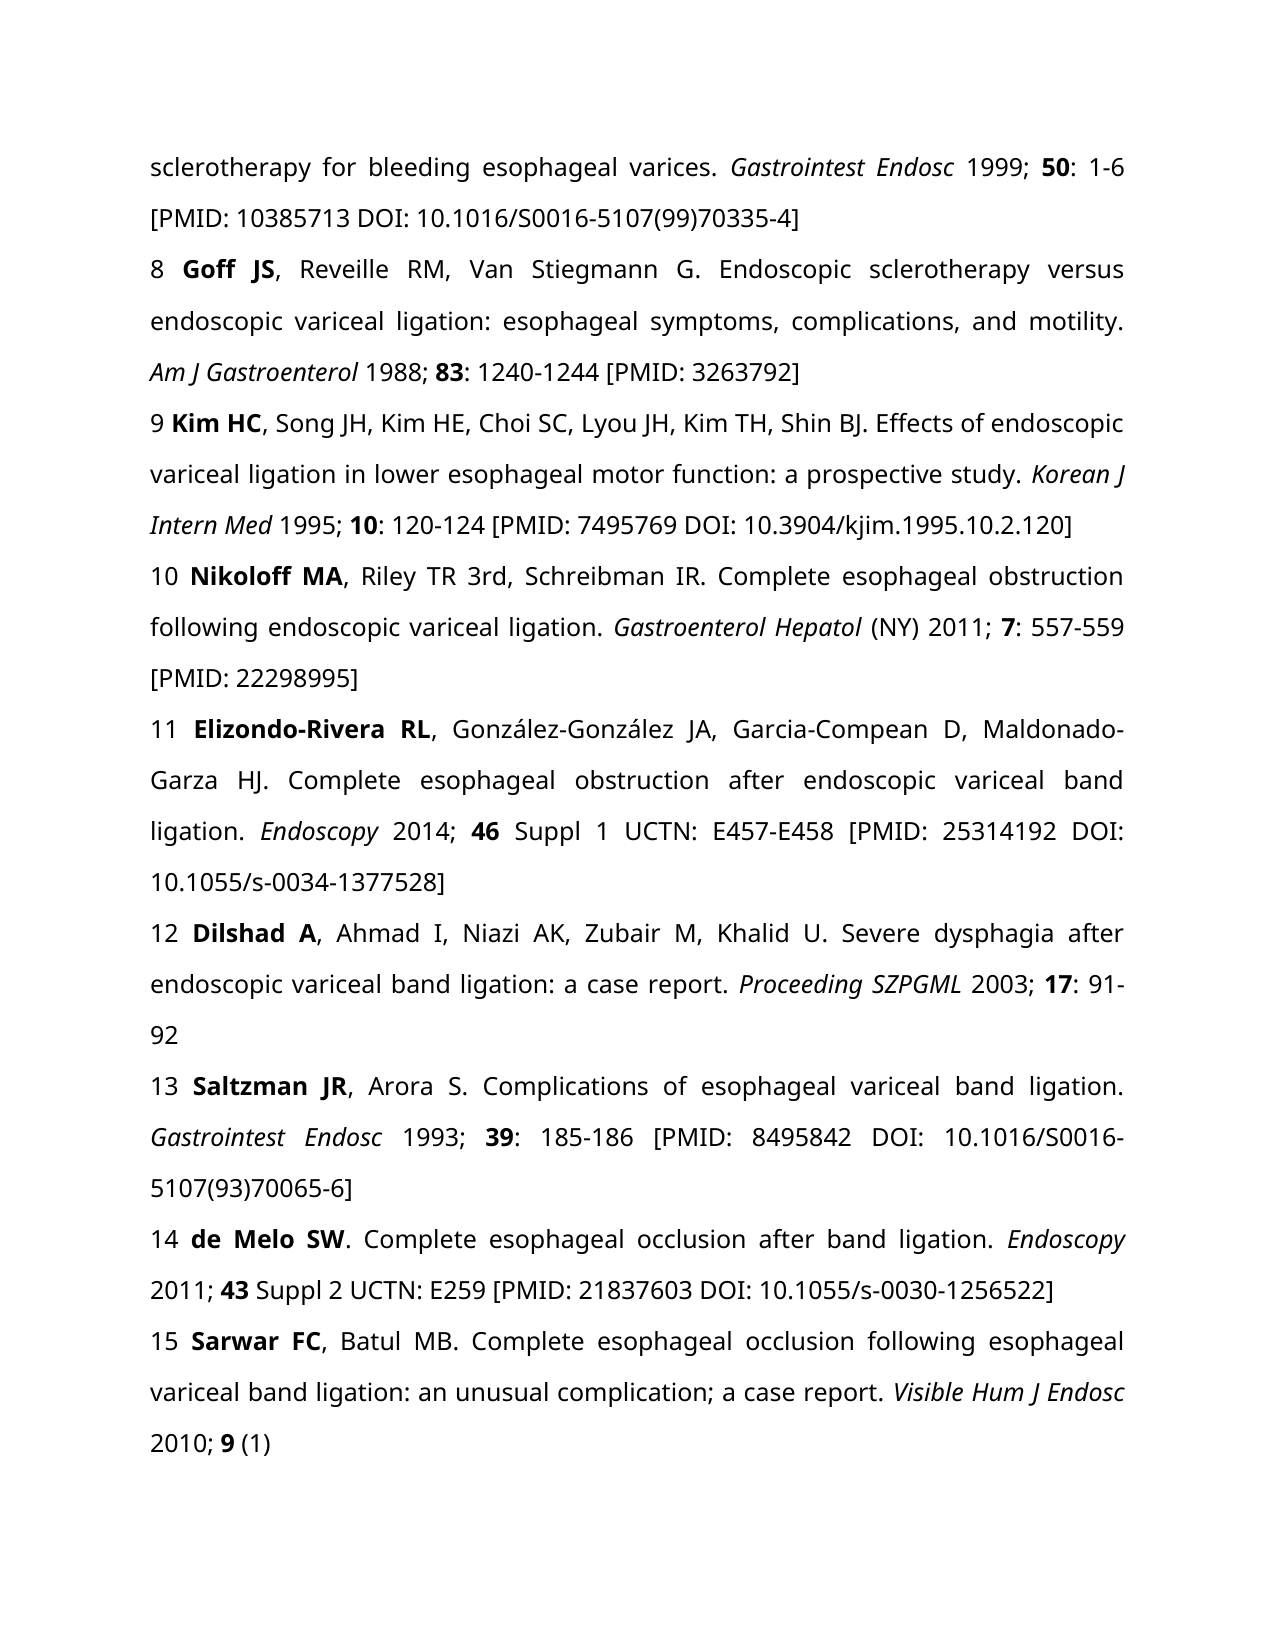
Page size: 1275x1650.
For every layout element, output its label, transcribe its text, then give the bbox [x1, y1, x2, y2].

text 13 Saltzman JR, Arora S. Complications of esophageal variceal band ligation. Gastrointest Endosc 1993; 39: 185-186 [PMID: 8495842 DOI: 10.1016/S0016-5107(93)70065-6] [150, 1069, 1125, 1205]
text 10 Nikoloff MA, Riley TR 3rd, Schreibman IR. Complete esophageal obstruction following endoscopic variceal ligation. Gastroenterol Hepatol (NY) 2011; 7: 557-559 [PMID: 22298995] [150, 558, 1125, 694]
text 9 Kim HC, Song JH, Kim HE, Choi SC, Lyou JH, Kim TH, Shin BJ. Effects of endoscopic variceal ligation in lower esophageal motor function: a prospective study. Korean J Intern Med 1995; 10: 120-124 [PMID: 7495769 DOI: 10.3904/kjim.1995.10.2.120] [150, 405, 1125, 541]
text 11 Elizondo-Rivera RL, González-González JA, Garcia-Compean D, Maldonado-Garza HJ. Complete esophageal obstruction after endoscopic variceal band ligation. Endoscopy 2014; 46 Suppl 1 UCTN: E457-E458 [PMID: 25314192 DOI: 10.1055/s-0034-1377528] [150, 711, 1125, 899]
text 12 Dilshad A, Ahmad I, Niazi AK, Zubair M, Khalid U. Severe dysphagia after endoscopic variceal band ligation: a case report. Proceeding SZPGML 2003; 17: 91-92 [150, 916, 1125, 1052]
text 8 Goff JS, Reveille RM, Van Stiegmann G. Endoscopic sclerotherapy versus endoscopic variceal ligation: esophageal symptoms, complications, and motility. Am J Gastroenterol 1988; 83: 1240-1244 [PMID: 3263792] [150, 252, 1125, 388]
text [150, 150, 1125, 235]
text 14 de Melo SW. Complete esophageal occlusion after band ligation. Endoscopy 2011; 43 Suppl 2 UCTN: E259 [PMID: 21837603 DOI: 10.1055/s-0030-1256522] [150, 1222, 1125, 1307]
text 15 Sarwar FC, Batul MB. Complete esophageal occlusion following esophageal variceal band ligation: an unusual complication; a case report. Visible Hum J Endosc 2010; 9 (1) [150, 1324, 1125, 1460]
